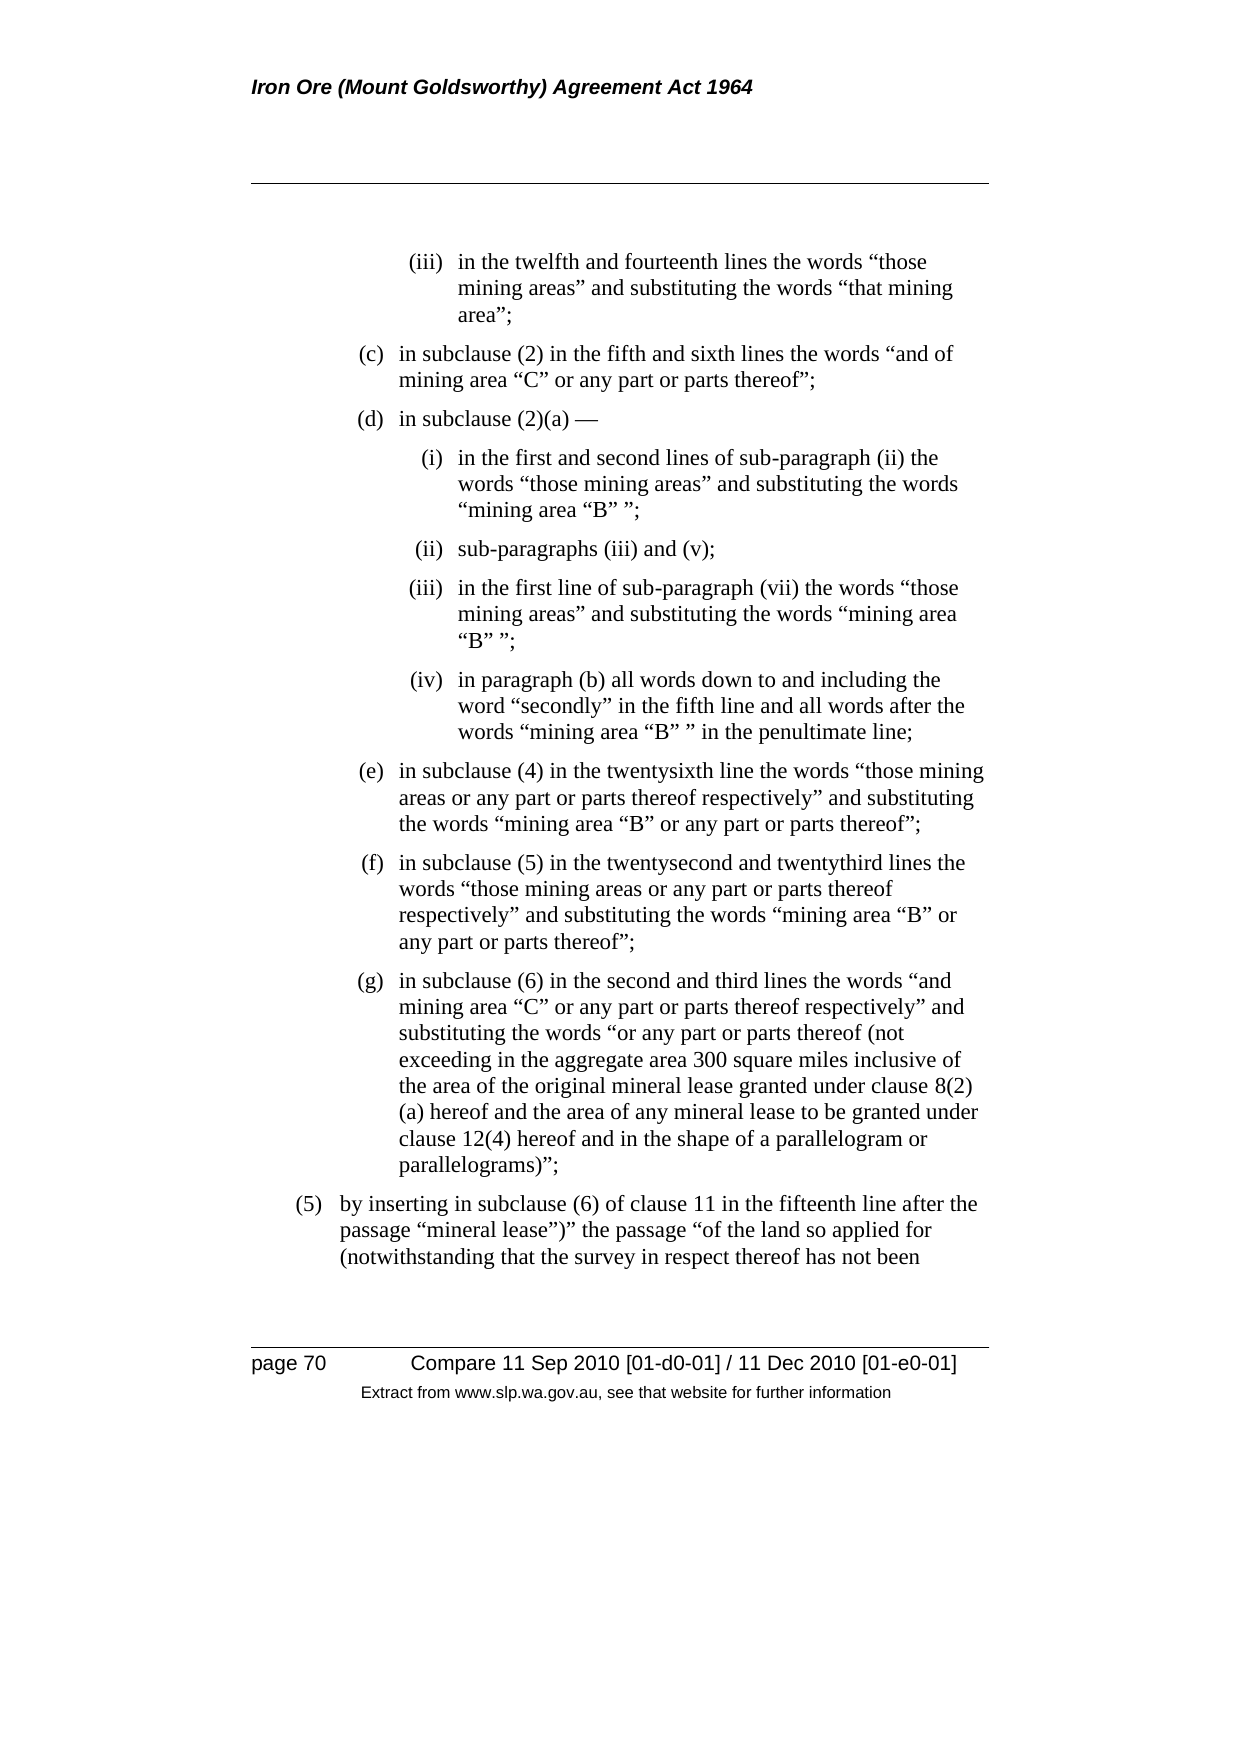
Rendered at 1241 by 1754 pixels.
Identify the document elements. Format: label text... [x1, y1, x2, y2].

text (g) in subclause (6) in the second and third lines the words “and mining area “C” or any part or parts thereof respectively” and substituting the words “or any part or parts thereof (not exceeding in the aggregate area 300 square miles inclusive of the area of the original mineral lease granted under clause 8(2)(a) hereof and the area of any mineral lease to be granted under clause 12(4) hereof and in the shape of a parallelogram or parallelograms)”; [251, 967, 989, 1177]
text (f) in subclause (5) in the twentysecond and twentythird lines the words “those mining areas or any part or parts thereof respectively” and substituting the words “mining area “B” or any part or parts thereof”; [251, 849, 989, 954]
text (iii) in the first line of sub-paragraph (vii) the words “those mining areas” and substituting the words “mining area “B” ”; [251, 574, 989, 653]
text (i) in the first and second lines of sub-paragraph (ii) the words “those mining areas” and substituting the words “mining area “B” ”; [251, 444, 989, 523]
text (c) in subclause (2) in the fifth and sixth lines the words “and of mining area “C” or any part or parts thereof”; [251, 339, 989, 392]
text (iv) in paragraph (b) all words down to and including the word “secondly” in the fifth line and all words after the words “mining area “B” ” in the penultimate line; [251, 666, 989, 745]
text (d) in subclause (2)(a) — [251, 405, 989, 431]
text (iii) in the twelfth and fourteenth lines the words “those mining areas” and substituting the words “that mining area”; [251, 248, 989, 327]
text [251, 1190, 989, 1269]
text (ii) sub-paragraphs (iii) and (v); [251, 535, 989, 562]
text (e) in subclause (4) in the twentysixth line the words “those mining areas or any part or parts thereof respectively” and substituting the words “mining area “B” or any part or parts thereof”; [251, 757, 989, 836]
